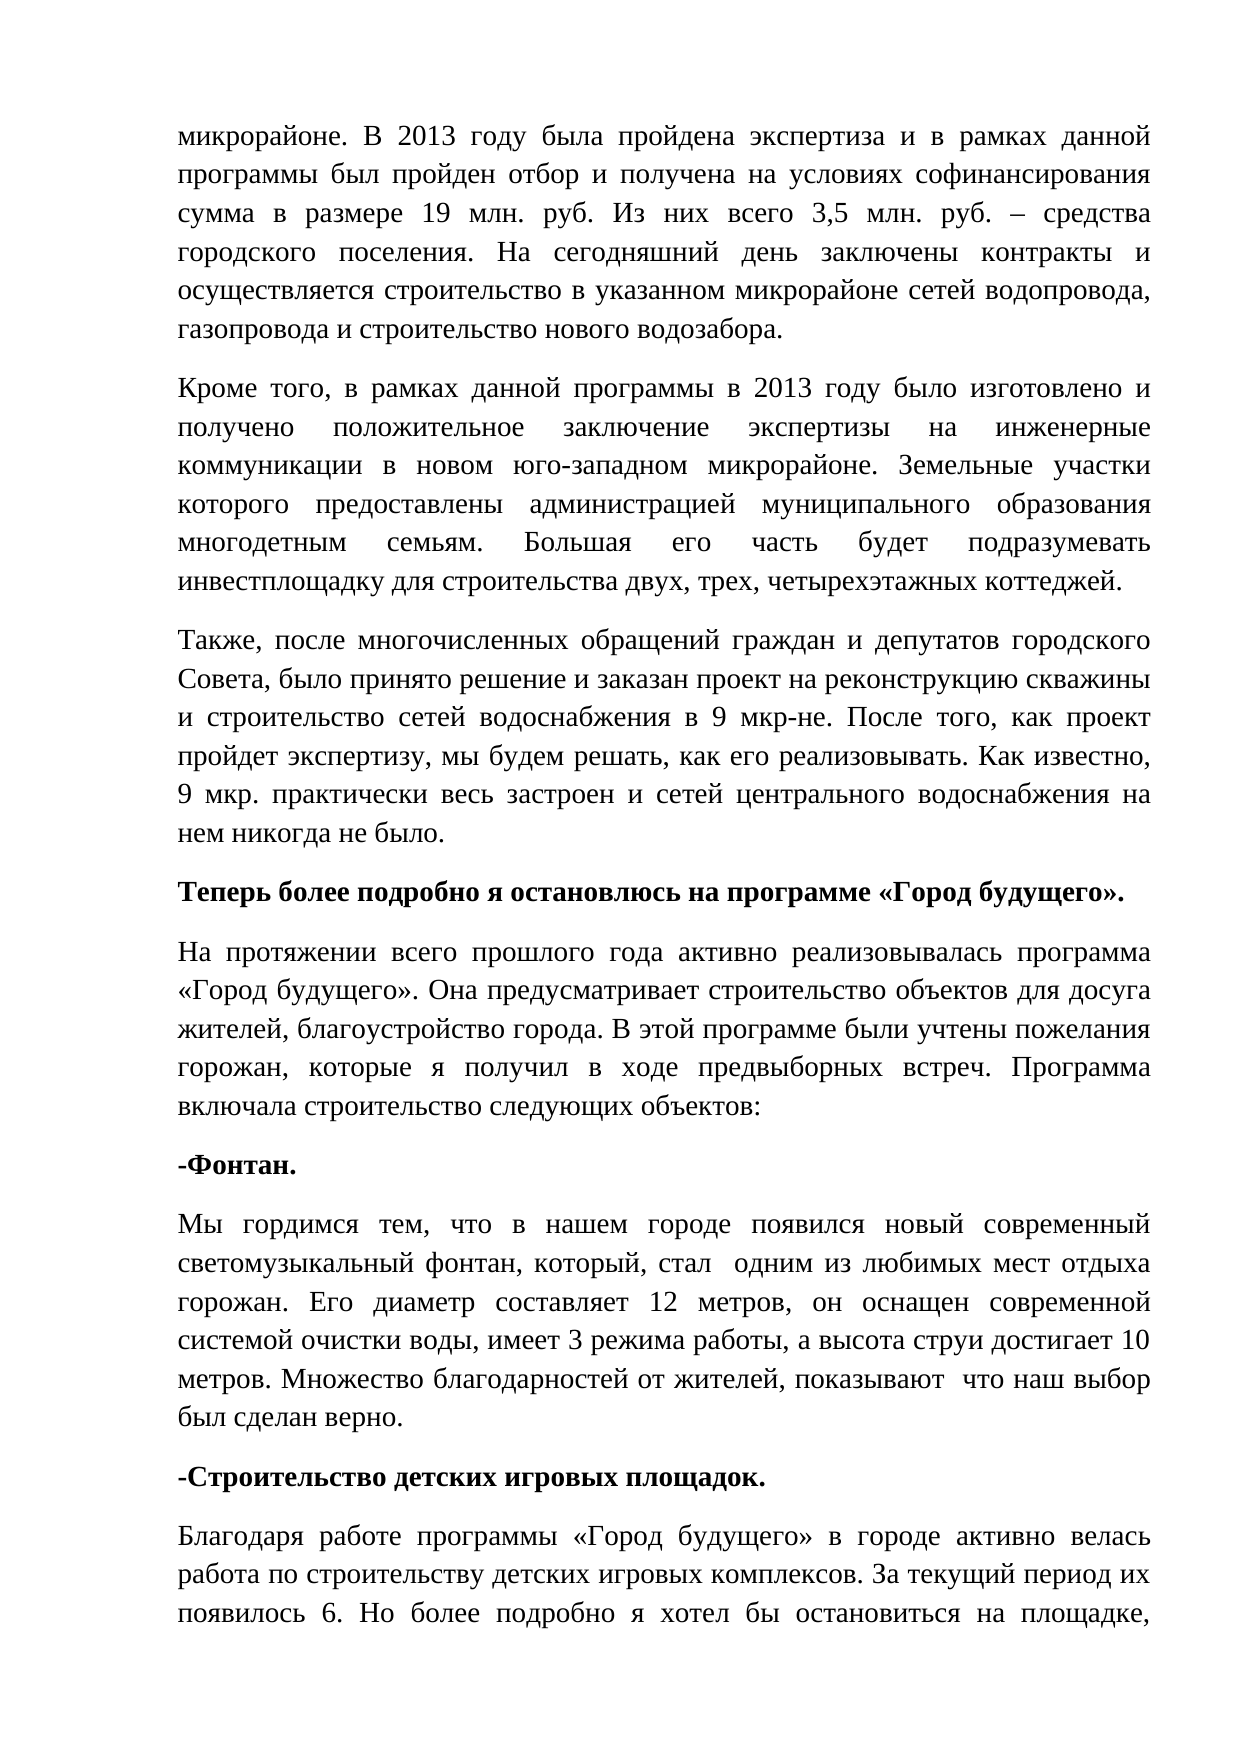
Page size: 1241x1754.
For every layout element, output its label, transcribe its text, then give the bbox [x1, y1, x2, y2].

text -Фонтан. [177, 1147, 1152, 1181]
text На протяжении всего прошлого года активно реализовывалась программа «Город будущего». Она предусматривает строительство объектов для досуга жителей, благоустройство города. В этой программе были учтены пожелания горожан, которые я получил в ходе предвыборных встреч. Программа включала строительство следующих объектов: [177, 934, 1152, 1121]
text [177, 118, 1152, 344]
text Также, после многочисленных обращений граждан и депутатов городского Совета, было принято решение и заказан проект на реконструкцию скважины и строительство сетей водоснабжения в 9 мкр-не. После того, как проект пройдет экспертизу, мы будем решать, как его реализовывать. Как известно, 9 мкр. практически весь застроен и сетей центрального водоснабжения на нем никогда не было. [177, 622, 1152, 848]
text Кроме того, в рамках данной программы в 2013 году было изготовлено и получено положительное заключение экспертизы на инженерные коммуникации в новом юго-западном микрорайоне. Земельные участки которого предоставлены администрацией муниципального образования многодетным семьям. Большая его часть будет подразумевать инвестплощадку для строительства двух, трех, четырехэтажных коттеджей. [177, 370, 1152, 596]
text -Строительство детских игровых площадок. [177, 1459, 1152, 1492]
text Мы гордимся тем, что в нашем городе появился новый современный светомузыкальный фонтан, который, стал одним из любимых мест отдыха горожан. Его диаметр составляет 12 метров, он оснащен современной системой очистки воды, имеет 3 режима работы, а высота струи достигает 10 метров. Множество благодарностей от жителей, показывают что наш выбор был сделан верно. [177, 1207, 1152, 1433]
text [177, 1518, 1152, 1629]
text Теперь более подробно я остановлюсь на программе «Город будущего». [177, 874, 1152, 908]
